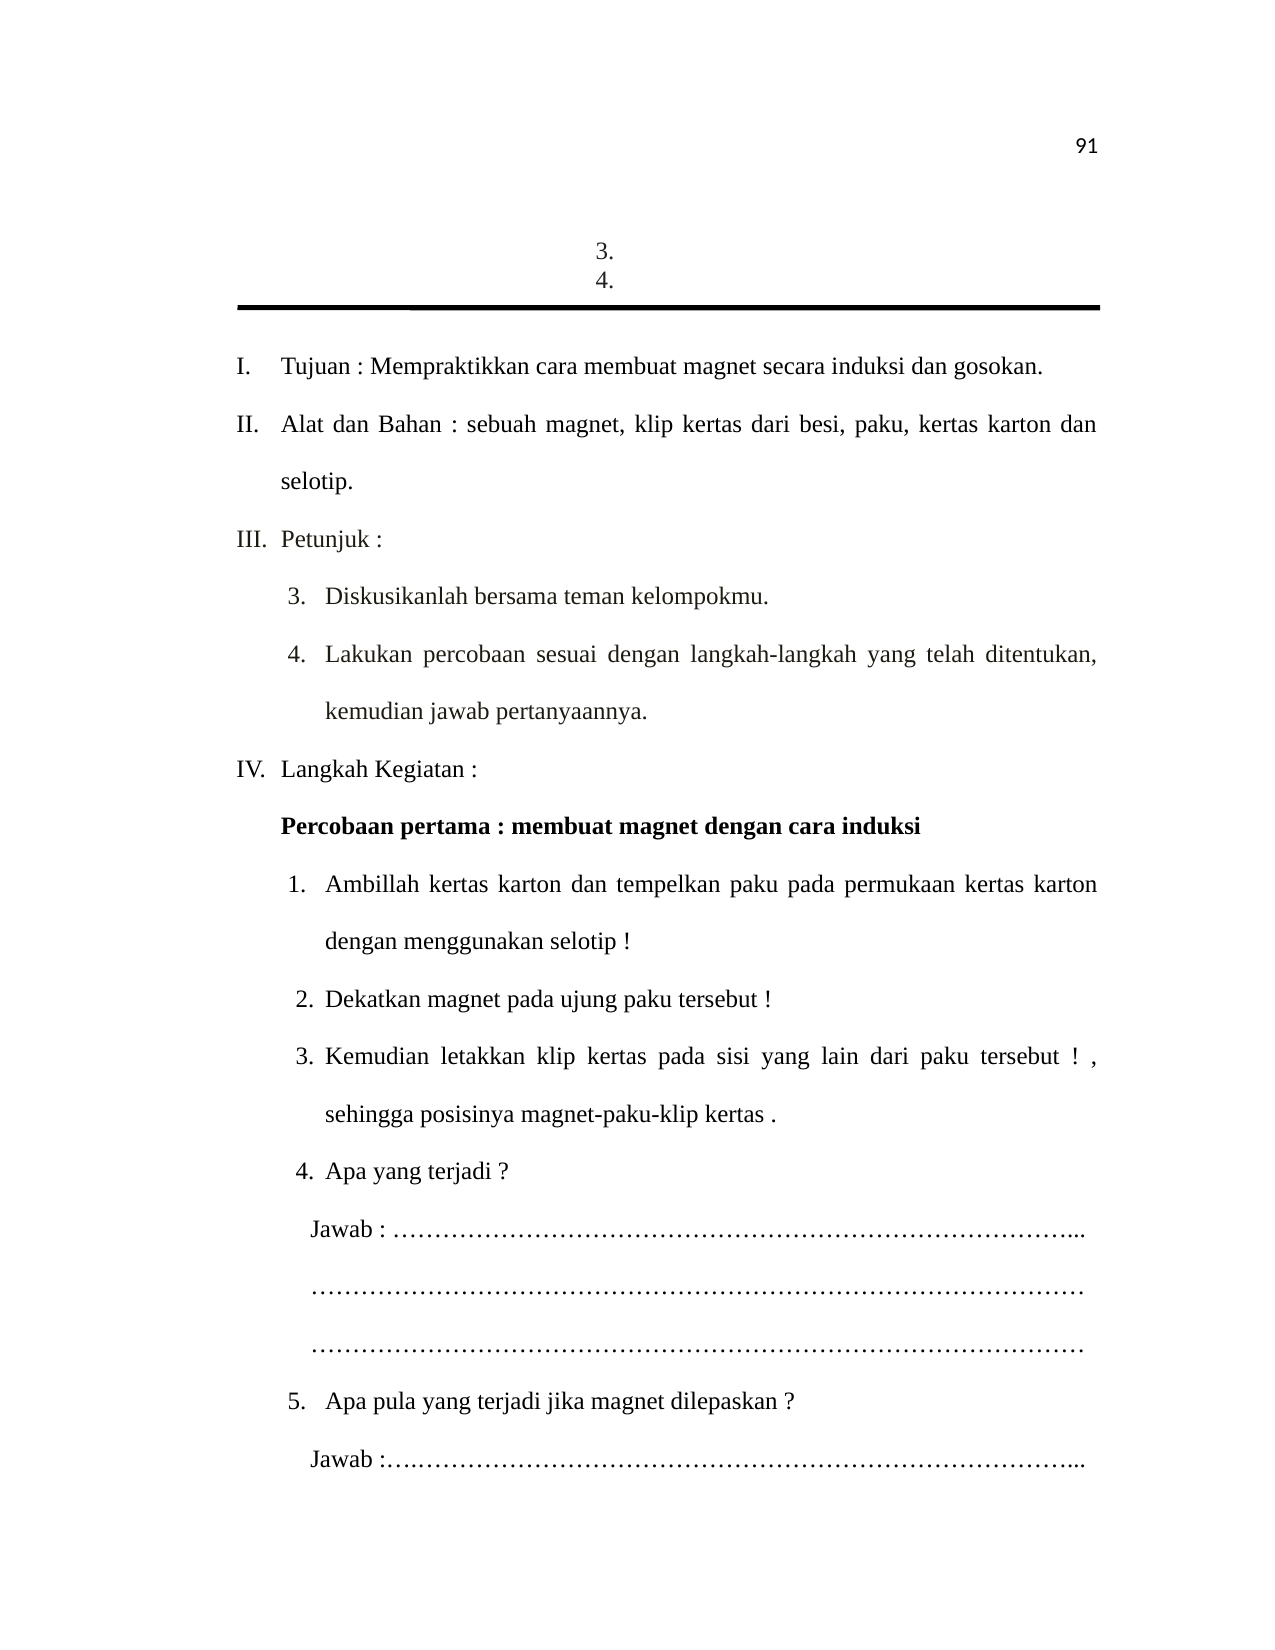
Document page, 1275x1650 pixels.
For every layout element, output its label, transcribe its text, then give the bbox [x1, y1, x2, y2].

list Alat dan Bahan : sebuah magnet, klip kertas dari besi, paku, kertas karton dan selotip. [236, 409, 1098, 495]
list Langkah Kegiatan : [236, 754, 1098, 782]
list Kemudian letakkan klip kertas pada sisi yang lain dari paku tersebut ! , sehingga posisinya magnet-paku-klip kertas . [295, 1041, 1098, 1127]
list Diskusikanlah bersama teman kelompokmu. [287, 581, 1098, 610]
text Jawab :….……………………………………………………………………... [236, 1444, 1098, 1472]
list Apa pula yang terjadi jika magnet dilepaskan ? [287, 1386, 1098, 1415]
list …………………………………………………………………………………………………………………………………………………………………… [310, 1271, 1098, 1357]
list Ambillah kertas karton dan tempelkan paku pada permukaan kertas karton dengan menggunakan selotip ! [287, 869, 1098, 955]
list Petunjuk : [236, 524, 1098, 552]
list Tujuan : Mempraktikkan cara membuat magnet secara induksi dan gosokan. [236, 351, 1098, 380]
list Percobaan pertama : membuat magnet dengan cara induksi [281, 811, 1098, 840]
list Dekatkan magnet pada ujung paku tersebut ! [295, 984, 1098, 1012]
list Lakukan percobaan sesuai dengan langkah-langkah yang telah ditentukan, kemudian jawab pertanyaannya. [287, 639, 1098, 725]
list Apa yang terjadi ? [295, 1156, 1098, 1185]
list Jawab : ………………………………………………………………………... [310, 1214, 1098, 1242]
